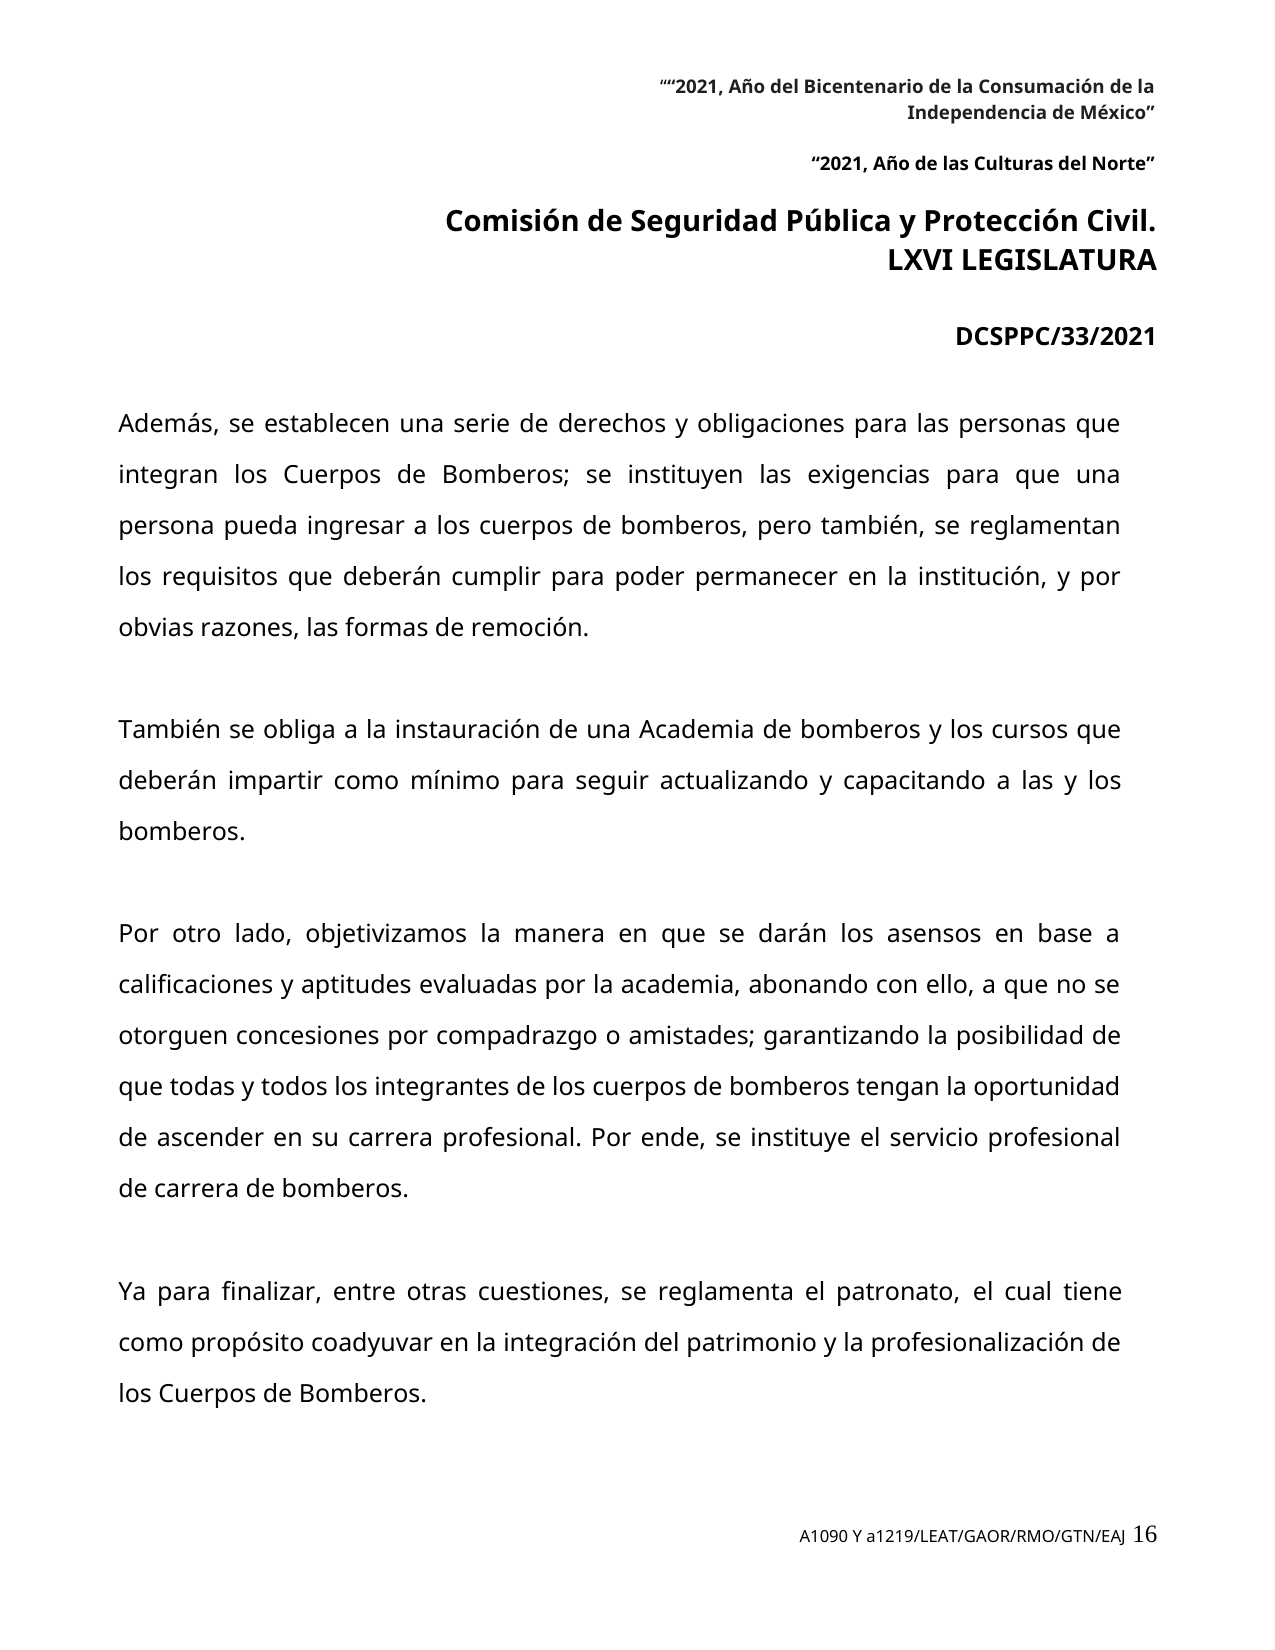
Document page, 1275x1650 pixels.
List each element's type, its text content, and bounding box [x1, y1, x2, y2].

text Además, se establecen una serie de derechos y obligaciones para las personas que integran los Cuerpos de Bomberos; se instituyen las exigencias para que una persona pueda ingresar a los cuerpos de bomberos, pero también, se reglamentan los requisitos que deberán cumplir para poder permanecer en la institución, y por obvias razones, las formas de remoción. [118, 405, 1122, 644]
text Ya para finalizar, entre otras cuestiones, se reglamenta el patronato, el cual tiene como propósito coadyuvar en la integración del patrimonio y la profesionalización de los Cuerpos de Bomberos. [118, 1273, 1122, 1409]
text También se obliga a la instauración de una Academia de bomberos y los cursos que deberán impartir como mínimo para seguir actualizando y capacitando a las y los bomberos. [118, 712, 1122, 848]
text Por otro lado, objetivizamos la manera en que se darán los asensos en base a calificaciones y aptitudes evaluadas por la academia, abonando con ello, a que no se otorguen concesiones por compadrazgo o amistades; garantizando la posibilidad de que todas y todos los integrantes de los cuerpos de bomberos tengan la oportunidad de ascender en su carrera profesional. Por ende, se instituye el servicio profesional de carrera de bomberos. [118, 916, 1122, 1205]
